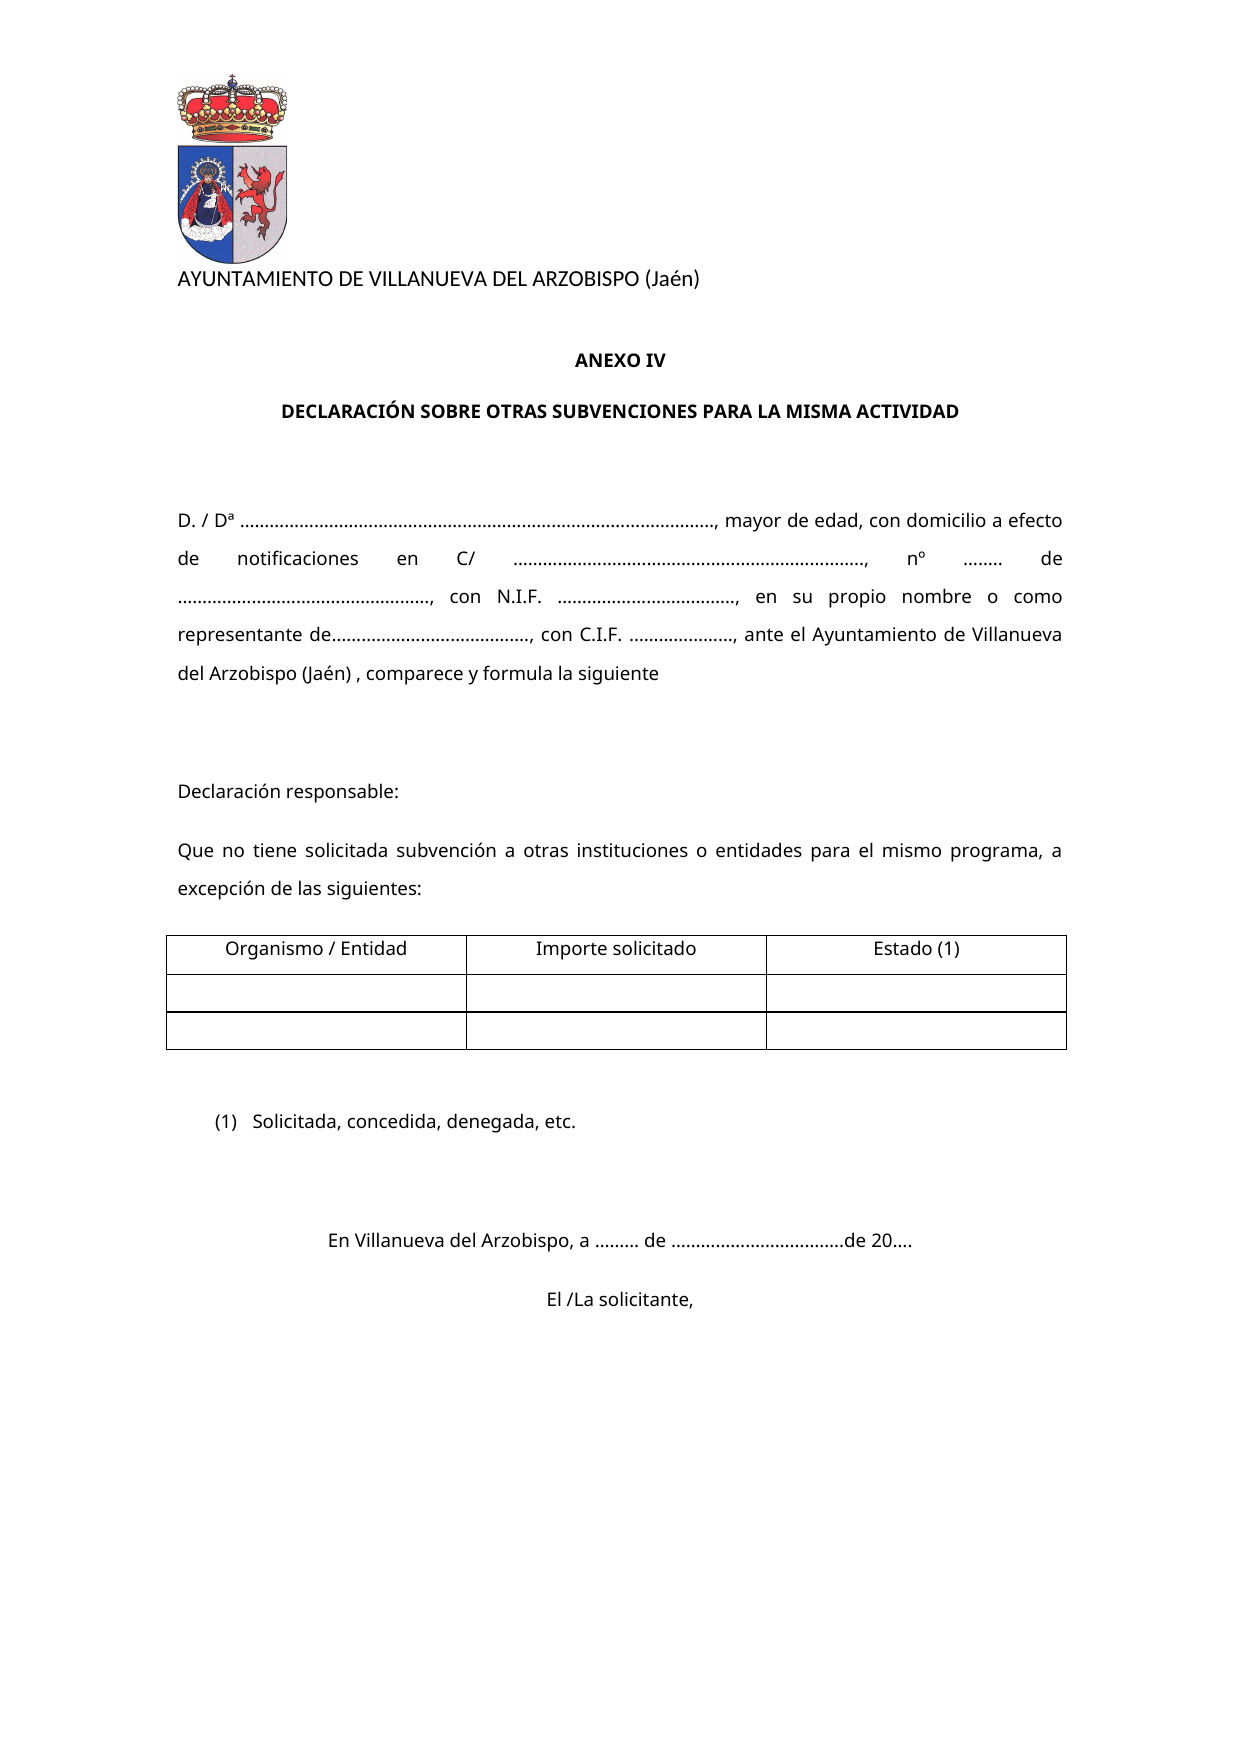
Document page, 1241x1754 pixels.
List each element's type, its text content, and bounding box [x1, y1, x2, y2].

table_cell [767, 975, 1066, 1011]
table_cell [167, 1013, 466, 1049]
text Declaración responsable: [177, 778, 1063, 804]
text El /La solicitante, [177, 1286, 1063, 1312]
table_cell [467, 975, 766, 1011]
list Solicitada, concedida, denegada, etc. [215, 1109, 1063, 1134]
table_cell [467, 1013, 766, 1049]
table_header Importe solicitado [467, 936, 766, 974]
text DECLARACIÓN SOBRE OTRAS SUBVENCIONES PARA LA MISMA ACTIVIDAD [177, 398, 1063, 423]
text D. / Dª ……………………………………………………………………………………, mayor de edad, con domicilio a efecto de notificaciones en C/ …………………………………………………………….., nº …….. de ……………………………………………, con N.I.F. ………………………………, en su propio nombre o como representante de…………………………………., con C.I.F. …………………, ante el Ayuntamiento de Villanueva del Arzobispo (Jaén) , comparece y formula la siguiente [177, 507, 1063, 686]
table_header Estado (1) [767, 936, 1066, 974]
text ANEXO IV [177, 348, 1063, 373]
table_cell [167, 975, 466, 1011]
text En Villanueva del Arzobispo, a ……… de ……………………………..de 20…. [177, 1227, 1063, 1252]
picture [177, 73, 288, 264]
table_header Organismo / Entidad [167, 936, 466, 974]
text Que no tiene solicitada subvención a otras instituciones o entidades para el mismo programa, a excepción de las siguientes: [177, 837, 1063, 901]
table_cell [767, 1013, 1066, 1049]
